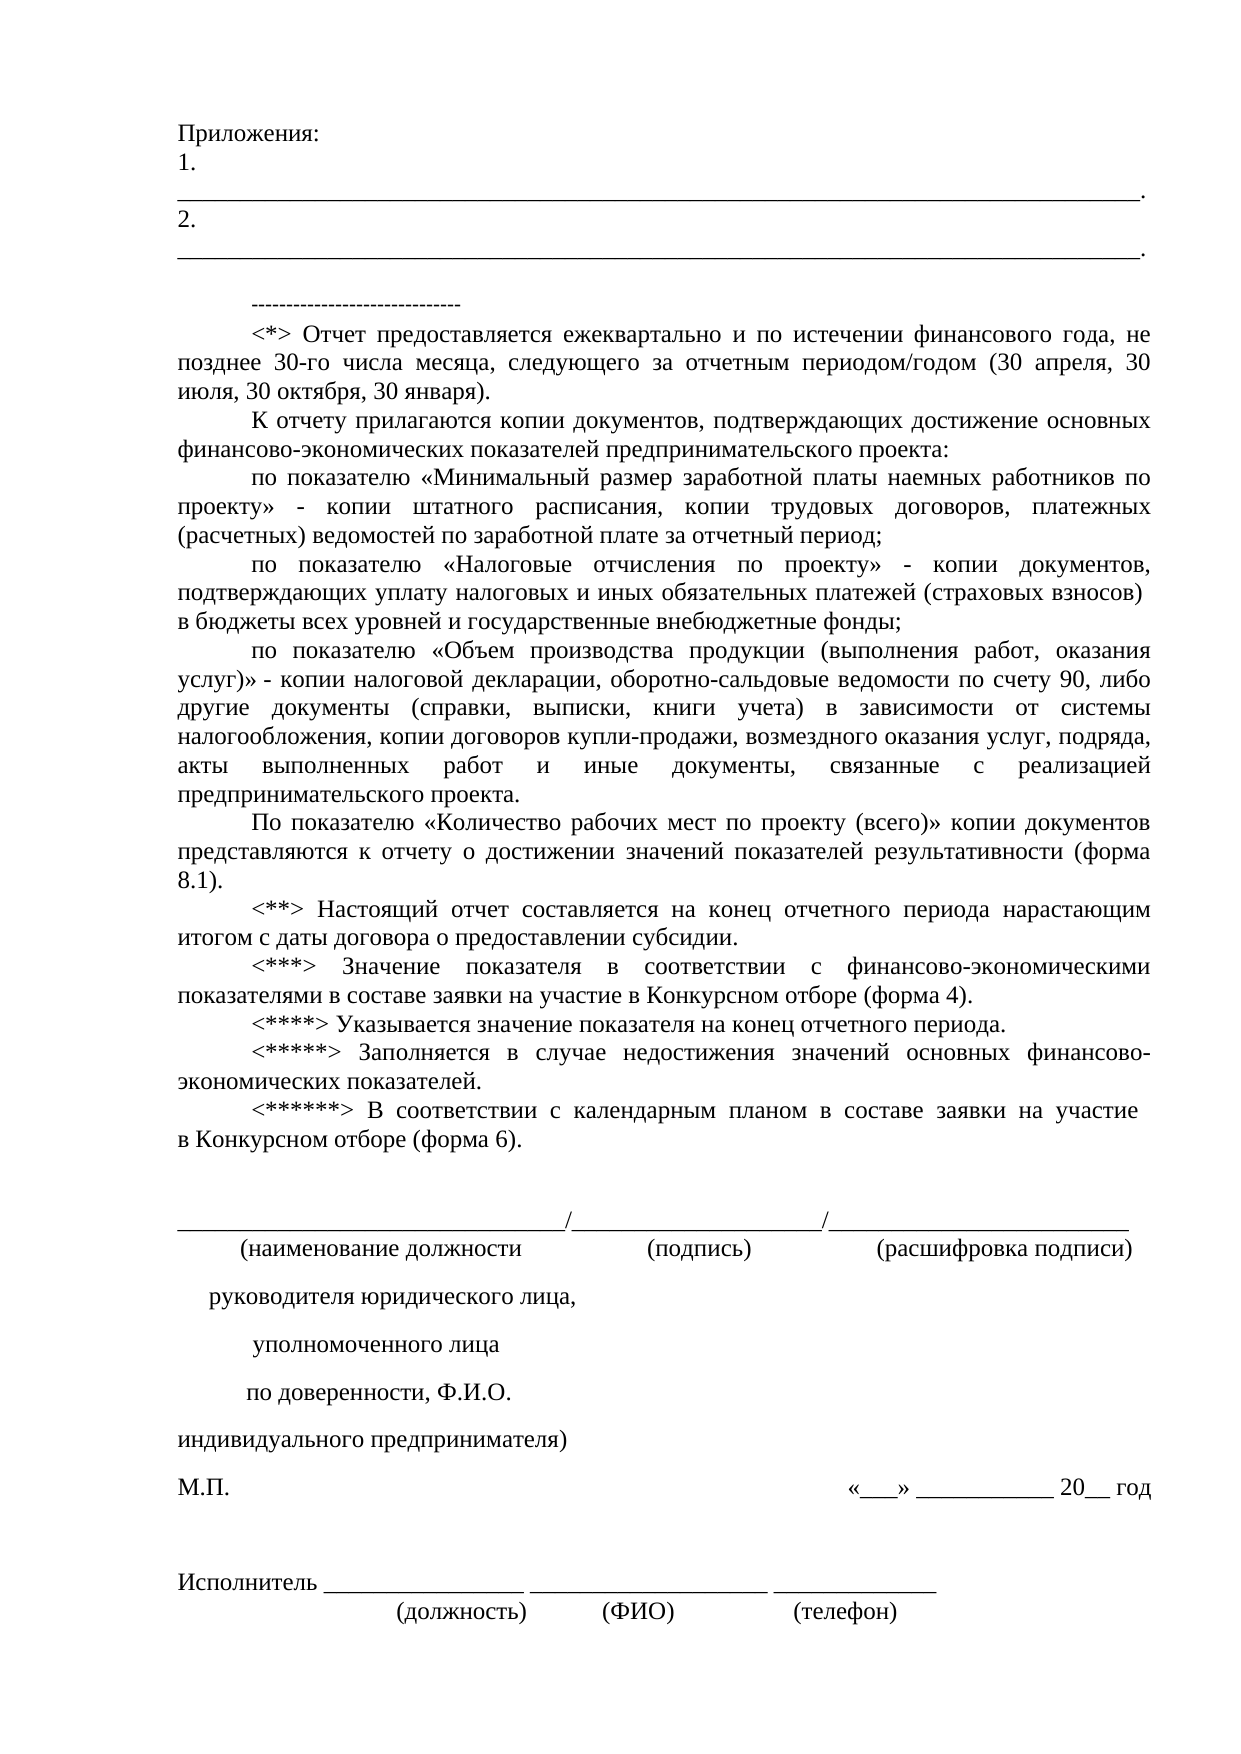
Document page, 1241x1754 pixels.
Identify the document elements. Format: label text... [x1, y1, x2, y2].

text _______________________________/____________________/________________________ [177, 1181, 1152, 1233]
text Исполнитель ________________ ___________________ _____________ [177, 1567, 1152, 1596]
text ------------------------------ [177, 291, 1152, 319]
text (должность) (ФИО) (телефон) [177, 1596, 1152, 1625]
text <*****> Заполняется в случае недостижения значений основных финансово-экономических показателей. [177, 1037, 1152, 1095]
text <****> Указывается значение показателя на конец отчетного периода. [177, 1009, 1152, 1037]
text 2. _____________________________________________________________________________. [177, 204, 1152, 262]
text <******> В соответствии с календарным планом в составе заявки на участие в Конкурсном отборе (форма 6). [177, 1095, 1152, 1152]
text <*> Отчет предоставляется ежеквартально и по истечении финансового года, не позднее 30-го числа месяца, следующего за отчетным периодом/годом (30 апреля, 30 июля, 30 октября, 30 января). [177, 319, 1152, 405]
text Приложения: [177, 118, 1152, 147]
text <***> Значение показателя в соответствии с финансово-экономическими показателями в составе заявки на участие в Конкурсном отборе (форма 4). [177, 951, 1152, 1009]
text индивидуального предпринимателя) [177, 1424, 1152, 1453]
text уполномоченного лица [177, 1329, 1152, 1358]
text К отчету прилагаются копии документов, подтверждающих достижение основных финансово-экономических показателей предпринимательского проекта: [177, 405, 1152, 462]
text (наименование должности (подпись) (расшифровка подписи) [177, 1233, 1152, 1262]
text руководителя юридического лица, [177, 1281, 1152, 1310]
text по показателю «Налоговые отчисления по проекту» - копии документов, подтверждающих уплату налоговых и иных обязательных платежей (страховых взносов) в бюджеты всех уровней и государственные внебюджетные фонды; [177, 549, 1152, 635]
text по доверенности, Ф.И.О. [177, 1377, 1152, 1405]
text <**> Настоящий отчет составляется на конец отчетного периода нарастающим итогом с даты договора о предоставлении субсидии. [177, 894, 1152, 951]
text по показателю «Объем производства продукции (выполнения работ, оказания услуг)» - копии налоговой декларации, оборотно-сальдовые ведомости по счету 90, либо другие документы (справки, выписки, книги учета) в зависимости от системы налогообложения, копии договоров купли-продажи, возмездного оказания услуг, подряда, акты выполненных работ и иные документы, связанные с реализацией предпринимательского проекта. [177, 635, 1152, 807]
text По показателю «Количество рабочих мест по проекту (всего)» копии документов представляются к отчету о достижении значений показателей результативности (форма 8.1). [177, 807, 1152, 894]
text 1. _____________________________________________________________________________. [177, 147, 1152, 204]
text М.П. «___» ___________ 20__ год [177, 1472, 1152, 1501]
text по показателю «Минимальный размер заработной платы наемных работников по проекту» - копии штатного расписания, копии трудовых договоров, платежных (расчетных) ведомостей по заработной плате за отчетный период; [177, 462, 1152, 549]
